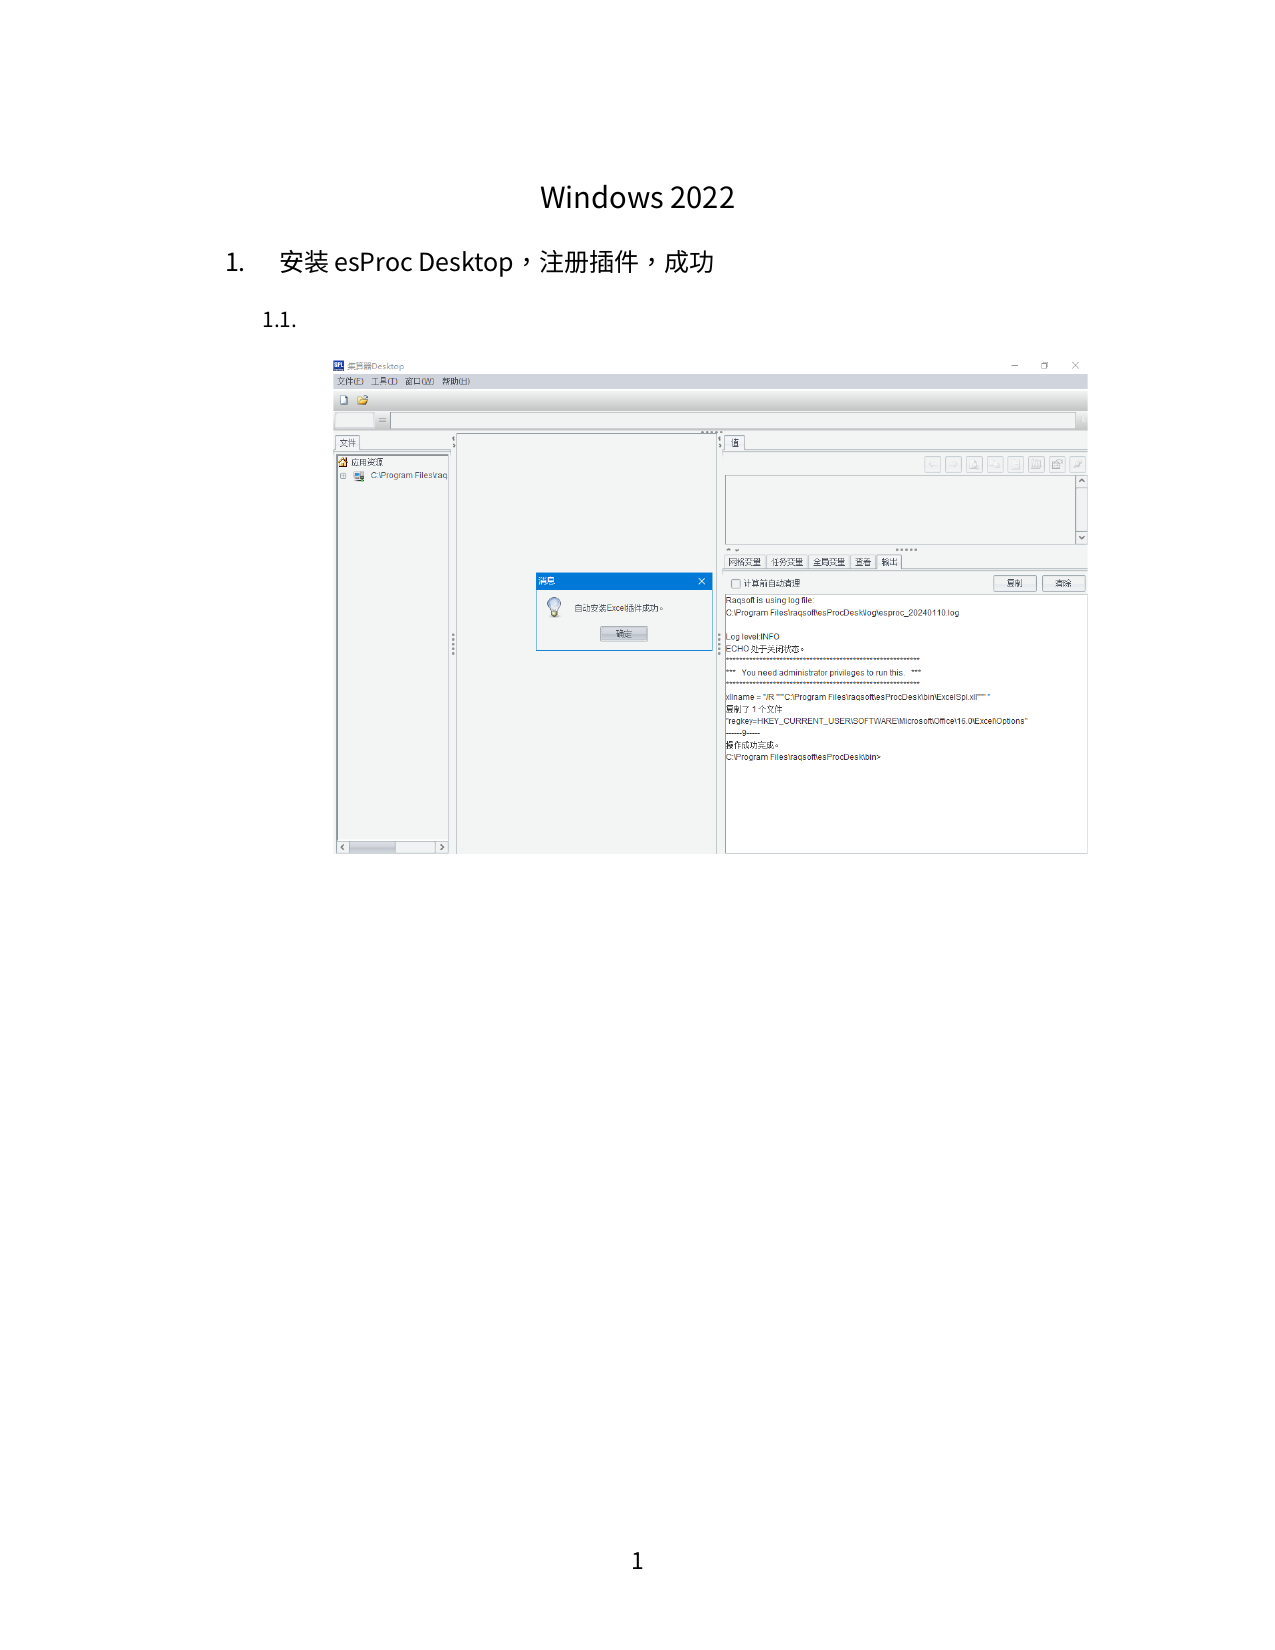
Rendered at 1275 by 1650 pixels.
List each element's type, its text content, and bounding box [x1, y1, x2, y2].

title Windows 2022 [187, 175, 1087, 217]
picture [333, 358, 1088, 854]
list 安装esProc Desktop，注册插件，成功 [225, 242, 1087, 278]
